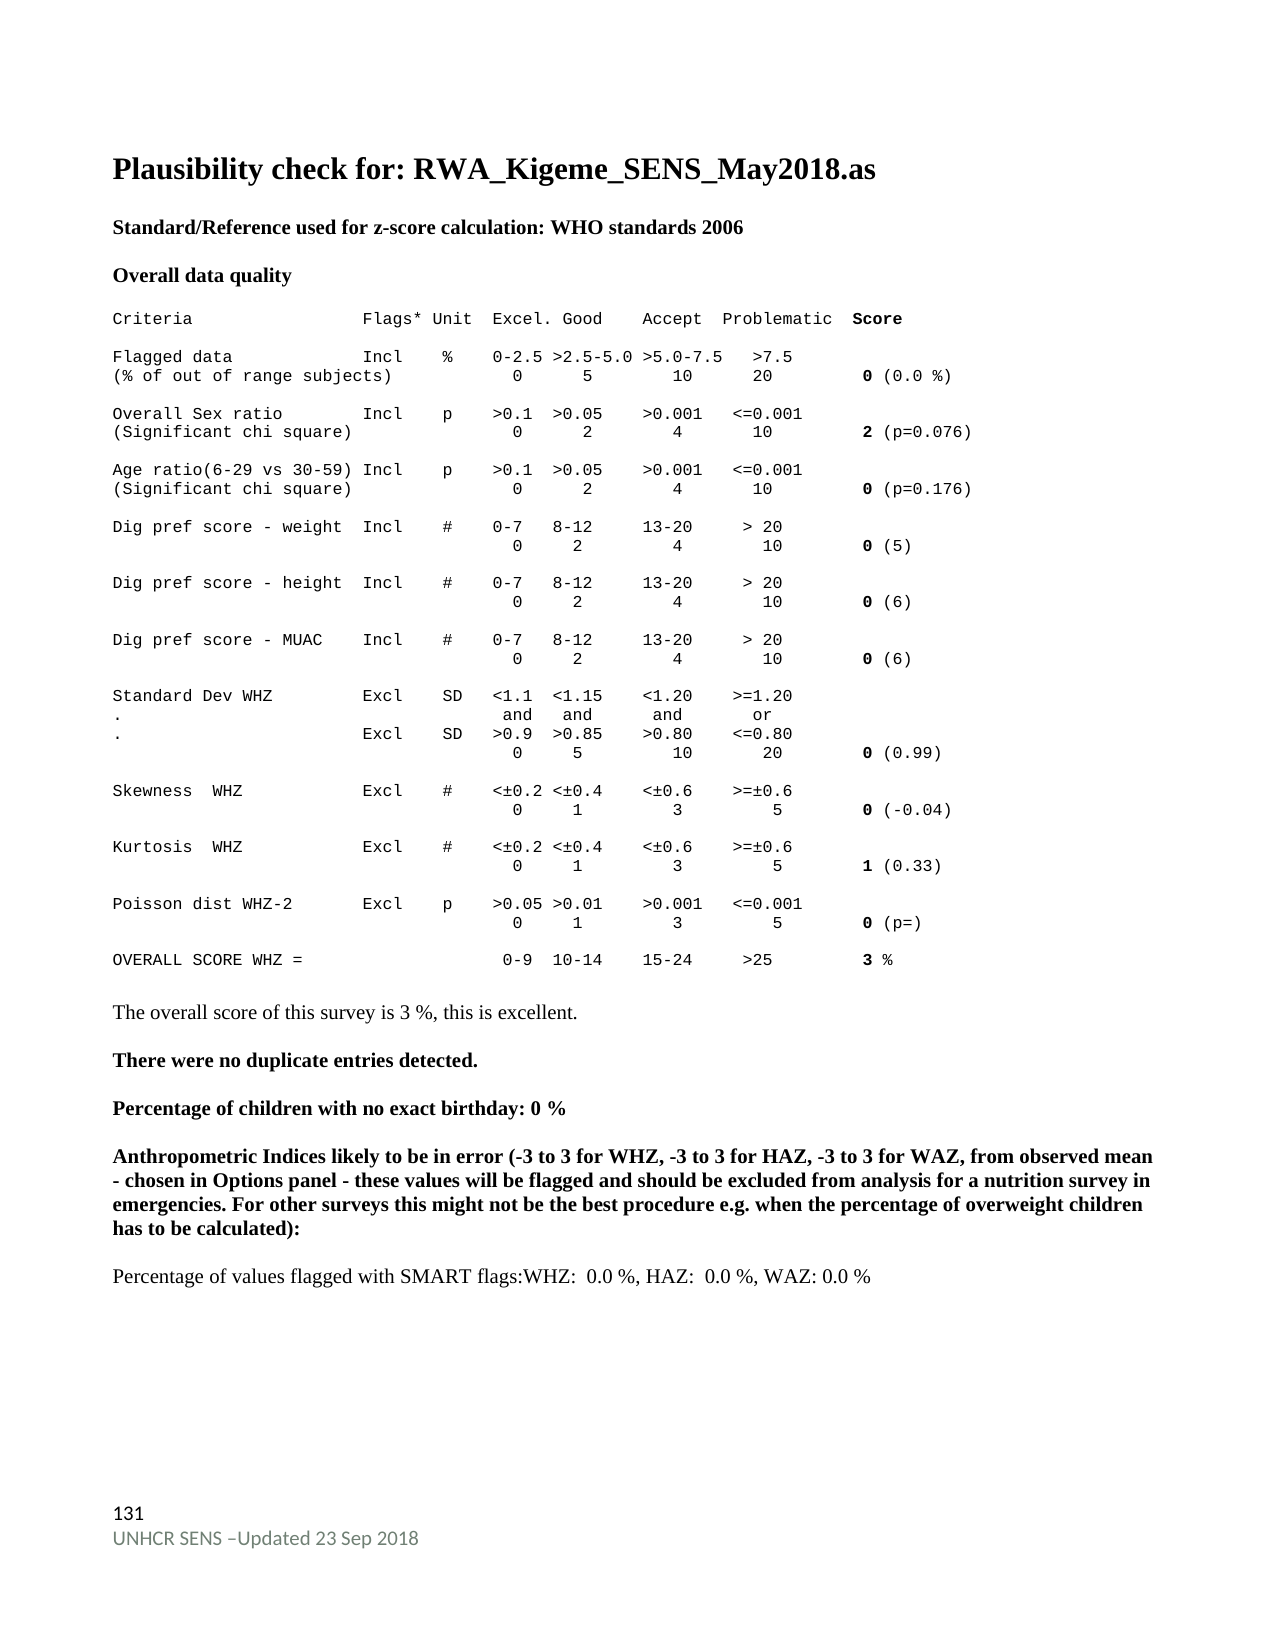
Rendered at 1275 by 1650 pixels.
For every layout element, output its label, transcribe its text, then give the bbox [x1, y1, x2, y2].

text Anthropometric Indices likely to be in error (-3 to 3 for WHZ, -3 to 3 for HAZ, -3 to 3 for WAZ, from observed mean - chosen in Options panel - these values will be flagged and should be excluded from analysis for a nutrition survey in emergencies. For other surveys this might not be the best procedure e.g. when the percentage of overweight children has to be calculated): [112, 1144, 1162, 1240]
text 0 2 4 10 0 (6) [112, 594, 1162, 613]
text Standard/Reference used for z-score calculation: WHO standards 2006 [112, 215, 1162, 239]
text Skewness WHZ Excl # <±0.2 <±0.4 <±0.6 >=±0.6 [112, 782, 1162, 801]
text Overall Sex ratio Incl p >0.1 >0.05 >0.001 <=0.001 [112, 405, 1162, 424]
text OVERALL SCORE WHZ = 0-9 10-14 15-24 >25 3 % [112, 952, 1162, 971]
text (Significant chi square) 0 2 4 10 2 (p=0.076) [112, 424, 1162, 443]
text Age ratio(6-29 vs 30-59) Incl p >0.1 >0.05 >0.001 <=0.001 [112, 462, 1162, 481]
text Flagged data Incl % 0-2.5 >2.5-5.0 >5.0-7.5 >7.5 [112, 349, 1162, 367]
text (% of out of range subjects) 0 5 10 20 0 (0.0 %) [112, 367, 1162, 386]
text (Significant chi square) 0 2 4 10 0 (p=0.176) [112, 481, 1162, 499]
text There were no duplicate entries detected. [112, 1048, 1162, 1072]
text Plausibility check for: RWA_Kigeme_SENS_May2018.as [112, 150, 1162, 186]
text 0 1 3 5 0 (p=) [112, 914, 1162, 933]
text 0 1 3 5 0 (-0.04) [112, 801, 1162, 820]
text 0 5 10 20 0 (0.99) [112, 744, 1162, 763]
text Percentage of values flagged with SMART flags:WHZ: 0.0 %, HAZ: 0.0 %, WAZ: 0.0 % [112, 1264, 1162, 1288]
text 0 2 4 10 0 (5) [112, 537, 1162, 556]
text . and and and or [112, 707, 1162, 726]
text 0 2 4 10 0 (6) [112, 650, 1162, 669]
text Standard Dev WHZ Excl SD <1.1 <1.15 <1.20 >=1.20 [112, 688, 1162, 707]
text Percentage of children with no exact birthday: 0 % [112, 1096, 1162, 1120]
text Overall data quality [112, 263, 1162, 287]
text Kurtosis WHZ Excl # <±0.2 <±0.4 <±0.6 >=±0.6 [112, 839, 1162, 858]
text 0 1 3 5 1 (0.33) [112, 858, 1162, 877]
text Dig pref score - MUAC Incl # 0-7 8-12 13-20 > 20 [112, 631, 1162, 650]
text Poisson dist WHZ-2 Excl p >0.05 >0.01 >0.001 <=0.001 [112, 895, 1162, 914]
text Dig pref score - height Incl # 0-7 8-12 13-20 > 20 [112, 575, 1162, 594]
text Criteria Flags* Unit Excel. Good Accept Problematic Score [112, 311, 1162, 330]
text . Excl SD >0.9 >0.85 >0.80 <=0.80 [112, 726, 1162, 744]
text The overall score of this survey is 3 %, this is excellent. [112, 999, 1162, 1024]
text Dig pref score - weight Incl # 0-7 8-12 13-20 > 20 [112, 518, 1162, 537]
